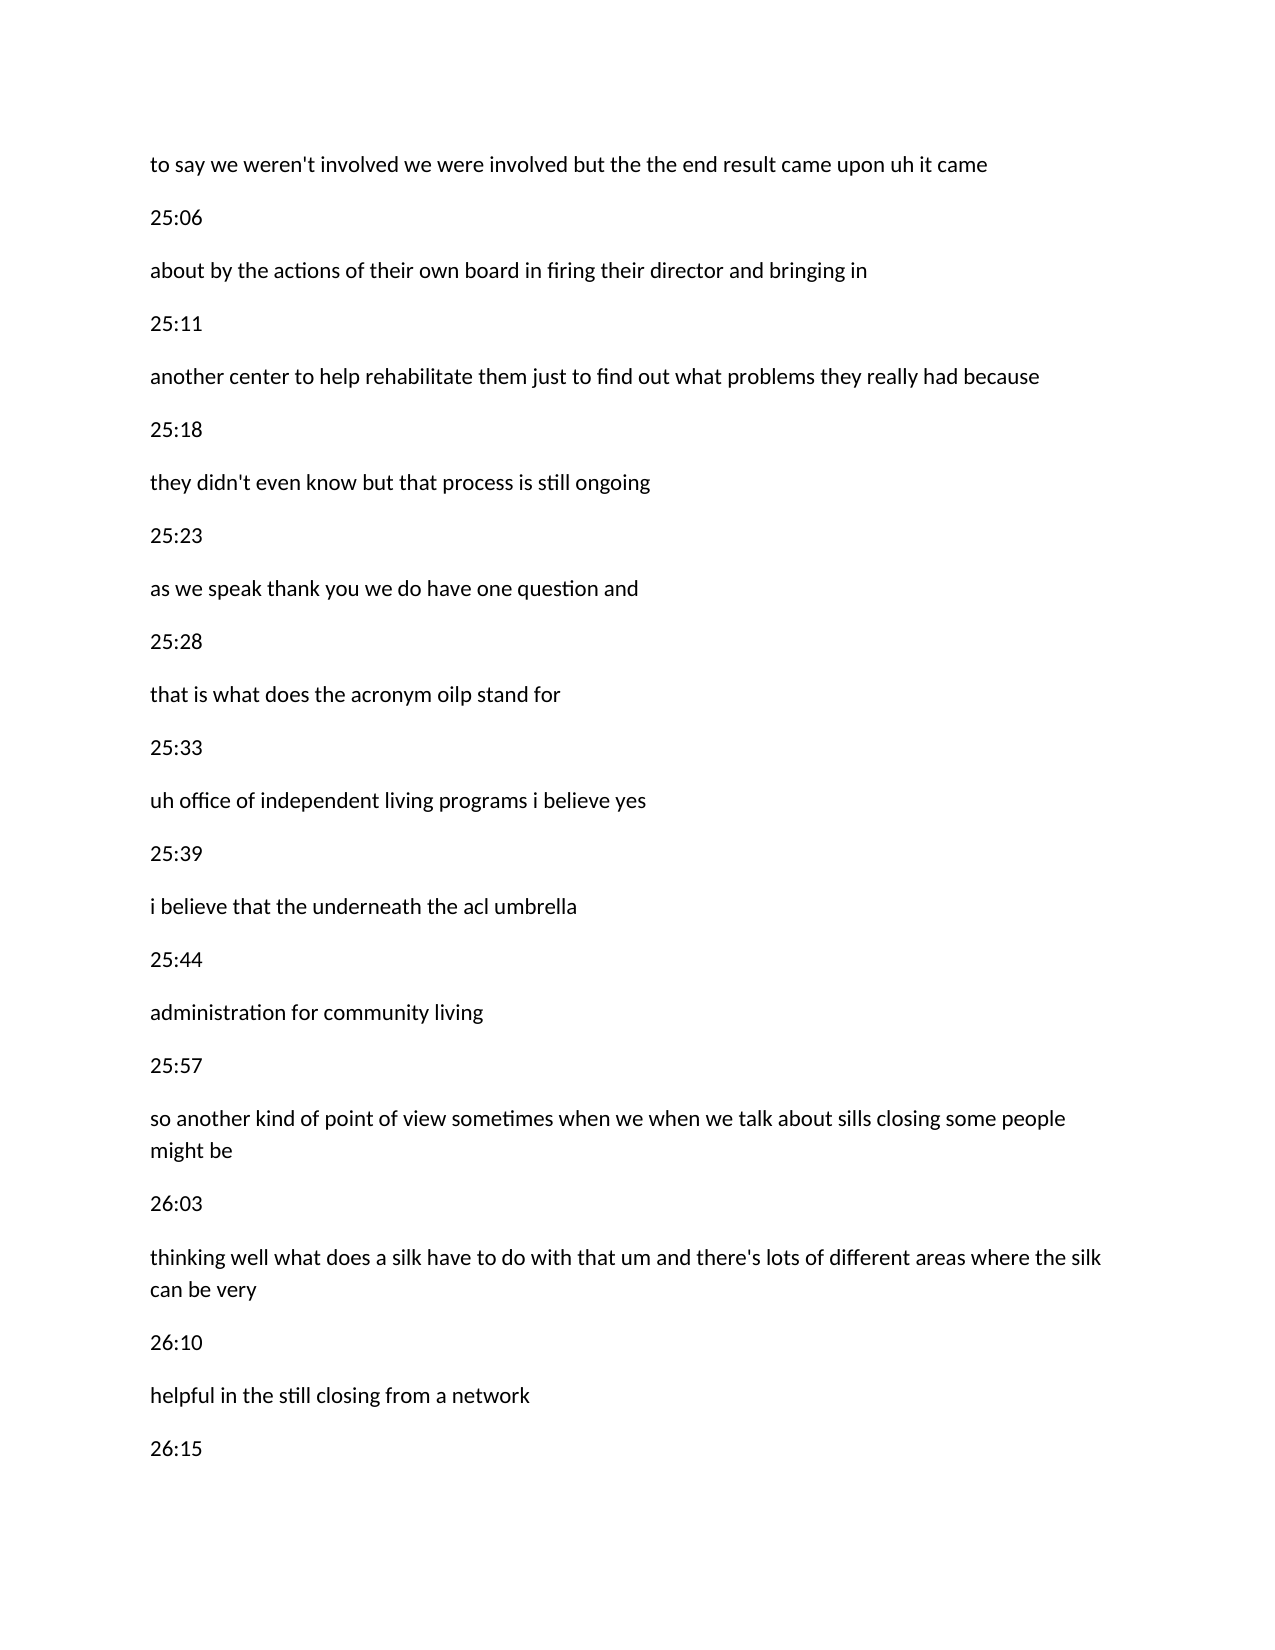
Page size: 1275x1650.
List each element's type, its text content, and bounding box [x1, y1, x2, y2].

text that is what does the acronym oilp stand for [150, 680, 1125, 708]
text so another kind of point of view sometimes when we when we talk about sills closing some people might be [150, 1104, 1125, 1164]
text thinking well what does a silk have to do with that um and there's lots of different areas where the silk can be very [150, 1243, 1125, 1303]
text 25:18 [150, 415, 1125, 443]
text uh office of independent living programs i believe yes [150, 786, 1125, 814]
text administration for community living [150, 998, 1125, 1026]
text 26:03 [150, 1189, 1125, 1218]
text another center to help rehabilitate them just to find out what problems they really had because [150, 362, 1125, 390]
text 25:23 [150, 521, 1125, 549]
text i believe that the underneath the acl umbrella [150, 892, 1125, 920]
text as we speak thank you we do have one question and [150, 574, 1125, 602]
text they didn't even know but that process is still ongoing [150, 468, 1125, 496]
text 25:57 [150, 1051, 1125, 1079]
text 25:33 [150, 733, 1125, 761]
text to say we weren't involved we were involved but the the end result came upon uh it came [150, 150, 1125, 178]
text about by the actions of their own board in firing their director and bringing in [150, 256, 1125, 284]
text 26:10 [150, 1328, 1125, 1356]
text helpful in the still closing from a network [150, 1381, 1125, 1409]
text 25:11 [150, 309, 1125, 337]
text 26:15 [150, 1434, 1125, 1462]
text 25:28 [150, 627, 1125, 655]
text 25:39 [150, 839, 1125, 867]
text 25:44 [150, 945, 1125, 973]
text 25:06 [150, 203, 1125, 231]
